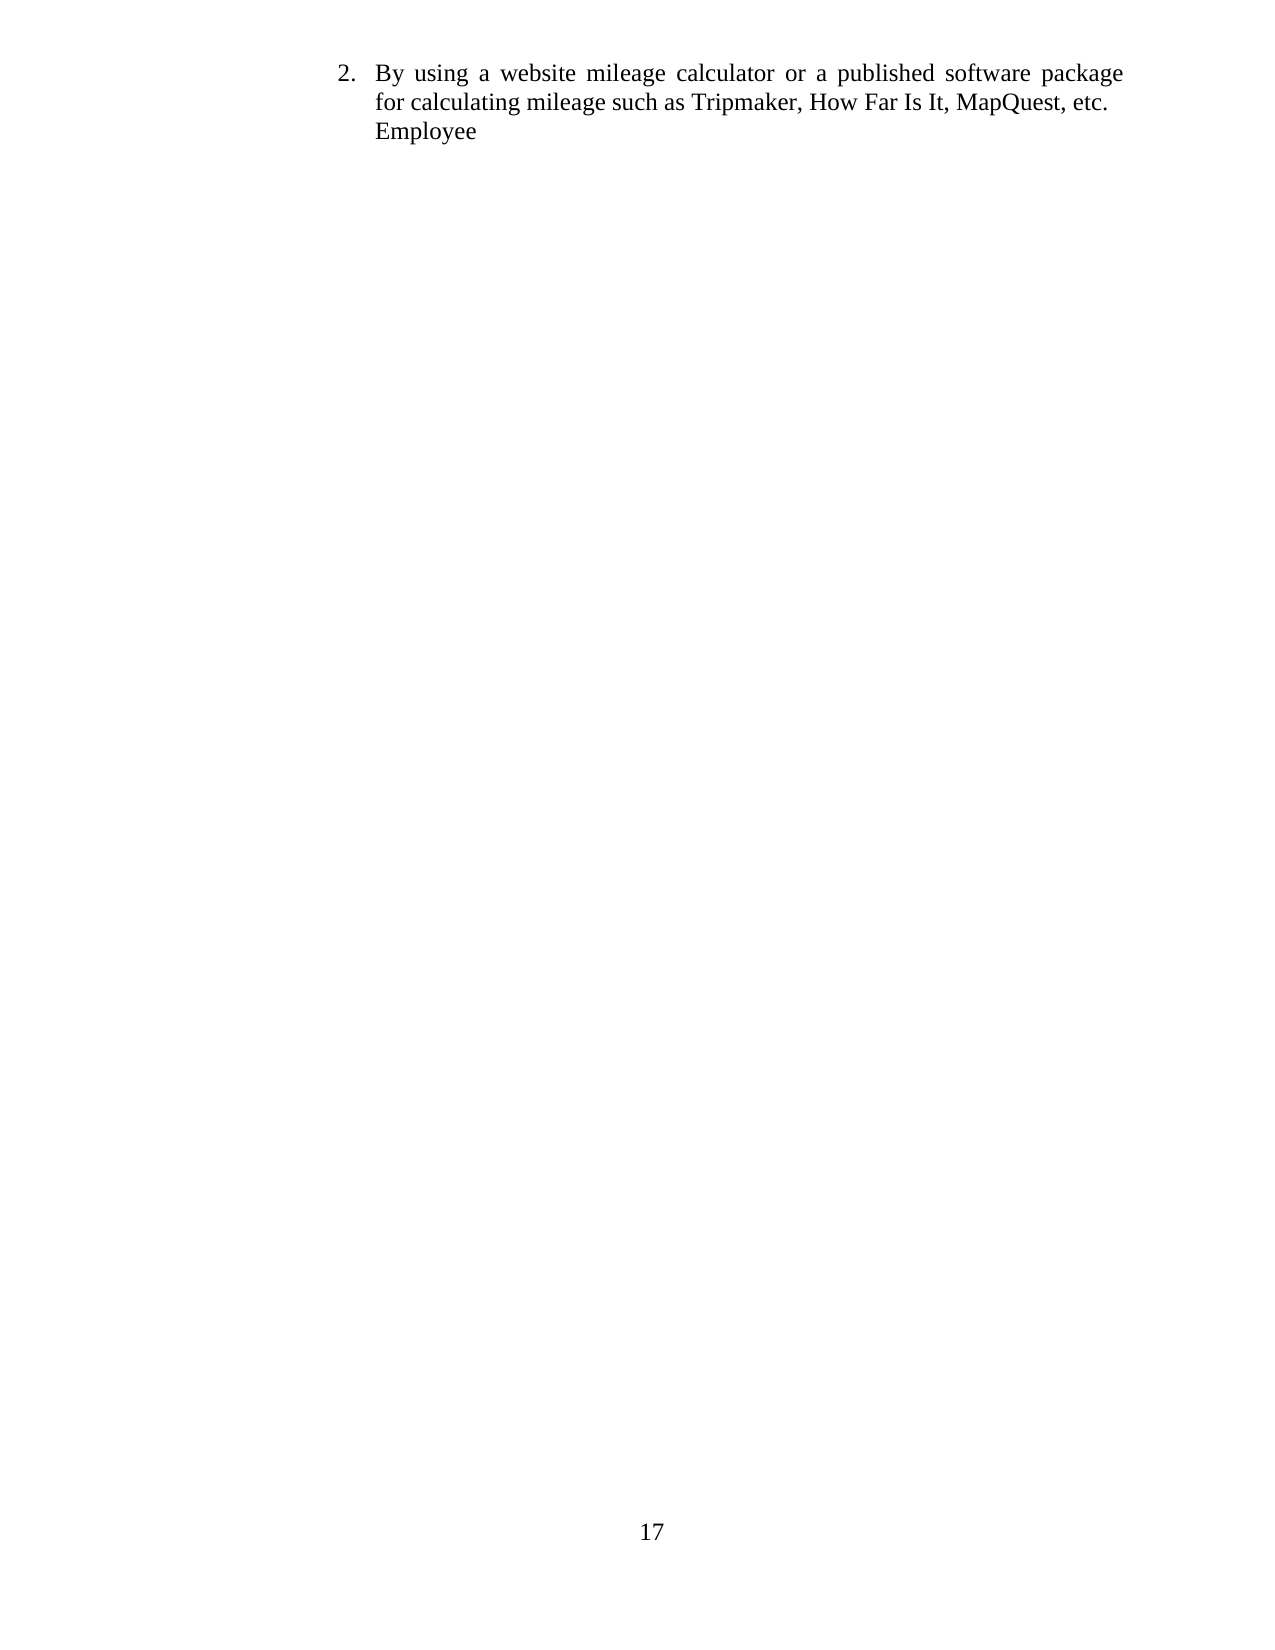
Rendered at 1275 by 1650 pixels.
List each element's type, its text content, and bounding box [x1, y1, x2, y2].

list By using a website mileage calculator or a published software package for calculating mileage such as Tripmaker, How Far Is It, MapQuest, etc. Employee [337, 58, 1162, 144]
